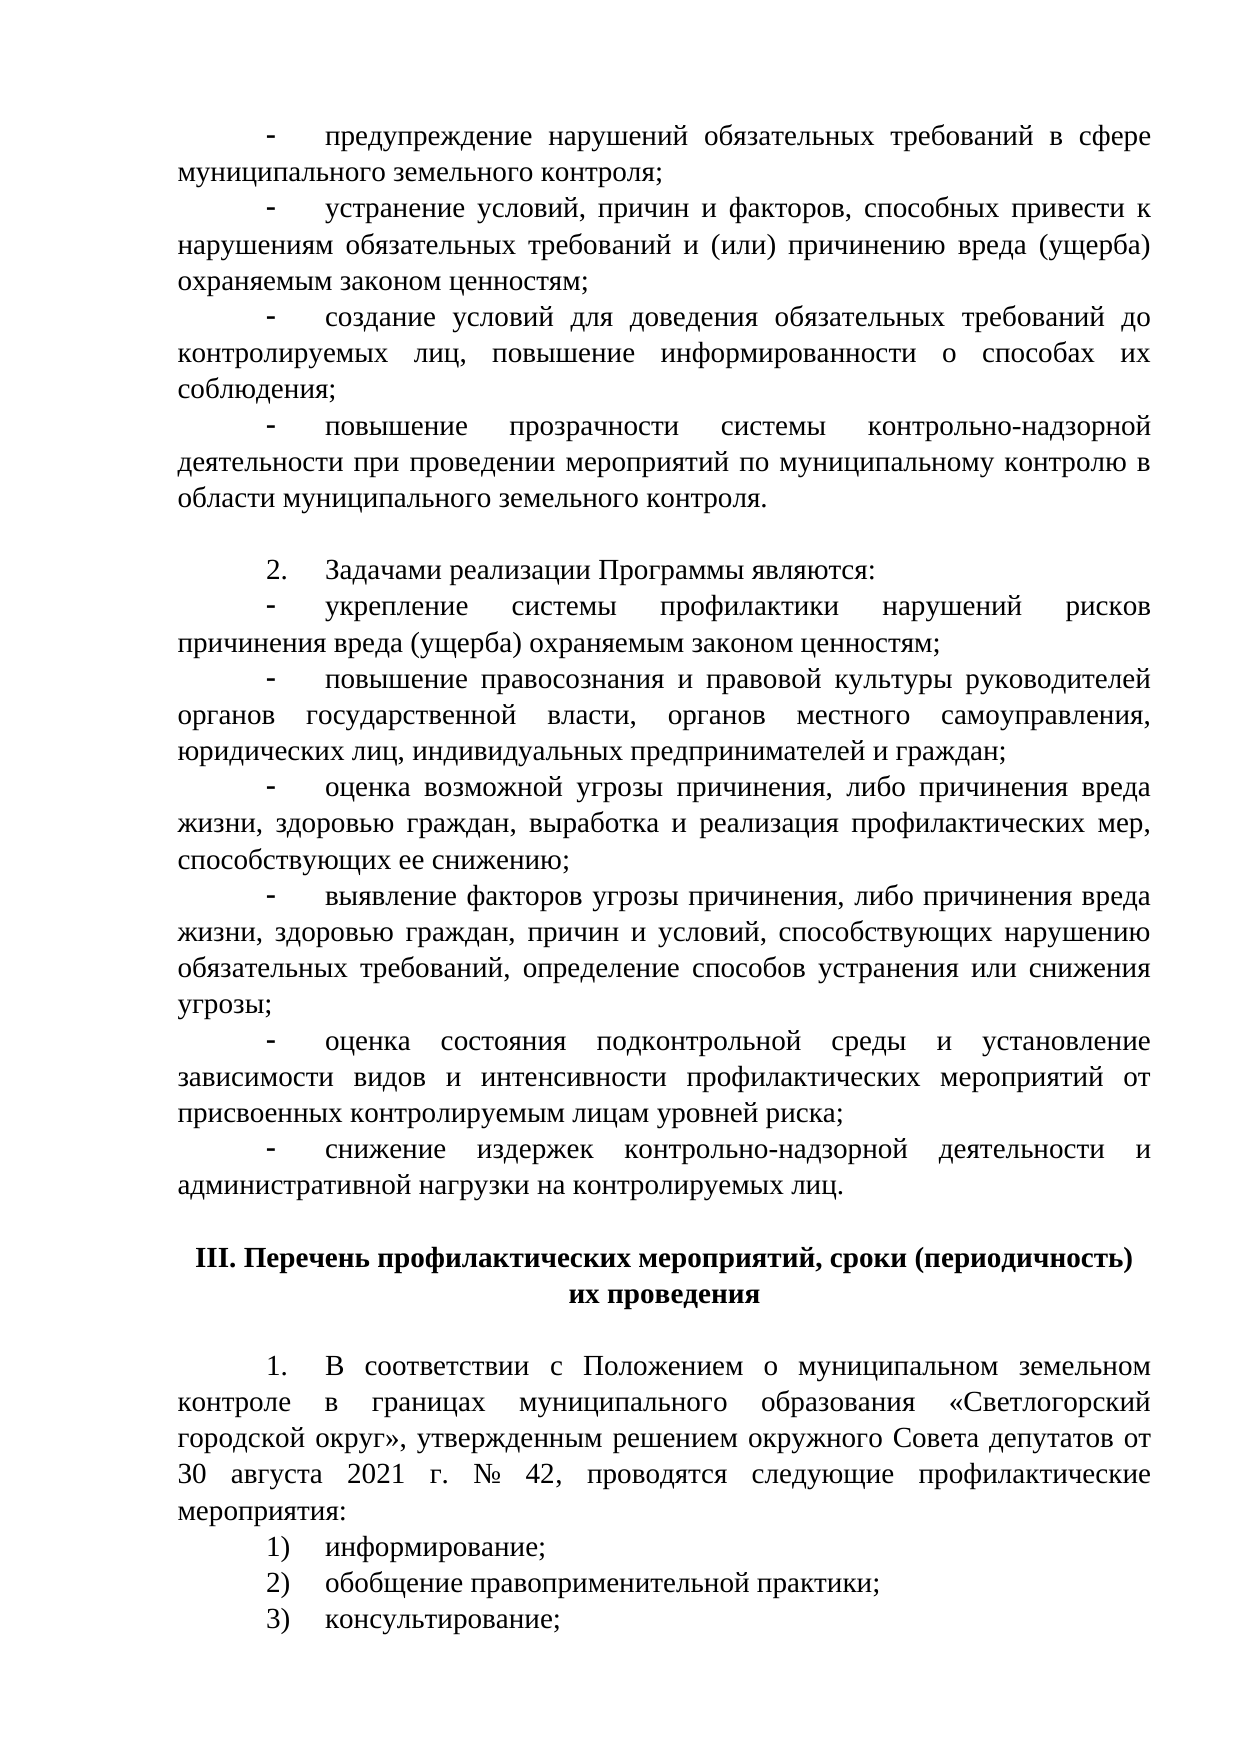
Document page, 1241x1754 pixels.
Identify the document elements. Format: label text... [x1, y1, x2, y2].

list оценка возможной угрозы причинения, либо причинения вреда жизни, здоровью граждан, выработка и реализация профилактических мер, способствующих ее снижению; [177, 769, 1152, 875]
list укрепление системы профилактики нарушений рисков причинения вреда (ущерба) охраняемым законом ценностям; [177, 588, 1152, 658]
list выявление факторов угрозы причинения, либо причинения вреда жизни, здоровью граждан, причин и условий, способствующих нарушению обязательных требований, определение способов устранения или снижения угрозы; [177, 878, 1152, 1020]
list Задачами реализации Программы являются: [177, 552, 1152, 586]
list информирование; [177, 1529, 1152, 1562]
list предупреждение нарушений обязательных требований в сфере муниципального земельного контроля; [177, 118, 1152, 188]
text их проведения [177, 1276, 1152, 1309]
text III. Перечень профилактических мероприятий, сроки (периодичность) [177, 1240, 1152, 1273]
list создание условий для доведения обязательных требований до контролируемых лиц, повышение информированности о способах их соблюдения; [177, 299, 1152, 405]
list обобщение правоприменительной практики; [177, 1565, 1152, 1598]
list снижение издержек контрольно-надзорной деятельности и административной нагрузки на контролируемых лиц. [177, 1131, 1152, 1201]
list В соответствии с Положением о муниципальном земельном контроле в границах муниципального образования «Светлогорский городской округ», утвержденным решением окружного Совета депутатов от 30 августа 2021 г. № 42, проводятся следующие профилактические мероприятия: [177, 1348, 1152, 1526]
list повышение прозрачности системы контрольно-надзорной деятельности при проведении мероприятий по муниципальному контролю в области муниципального земельного контроля. [177, 408, 1152, 513]
list повышение правосознания и правовой культуры руководителей органов государственной власти, органов местного самоуправления, юридических лиц, индивидуальных предпринимателей и граждан; [177, 661, 1152, 767]
list консультирование; [177, 1601, 1152, 1635]
list устранение условий, причин и факторов, способных привести к нарушениям обязательных требований и (или) причинению вреда (ущерба) охраняемым законом ценностям; [177, 191, 1152, 296]
list оценка состояния подконтрольной среды и установление зависимости видов и интенсивности профилактических мероприятий от присвоенных контролируемым лицам уровней риска; [177, 1023, 1152, 1128]
